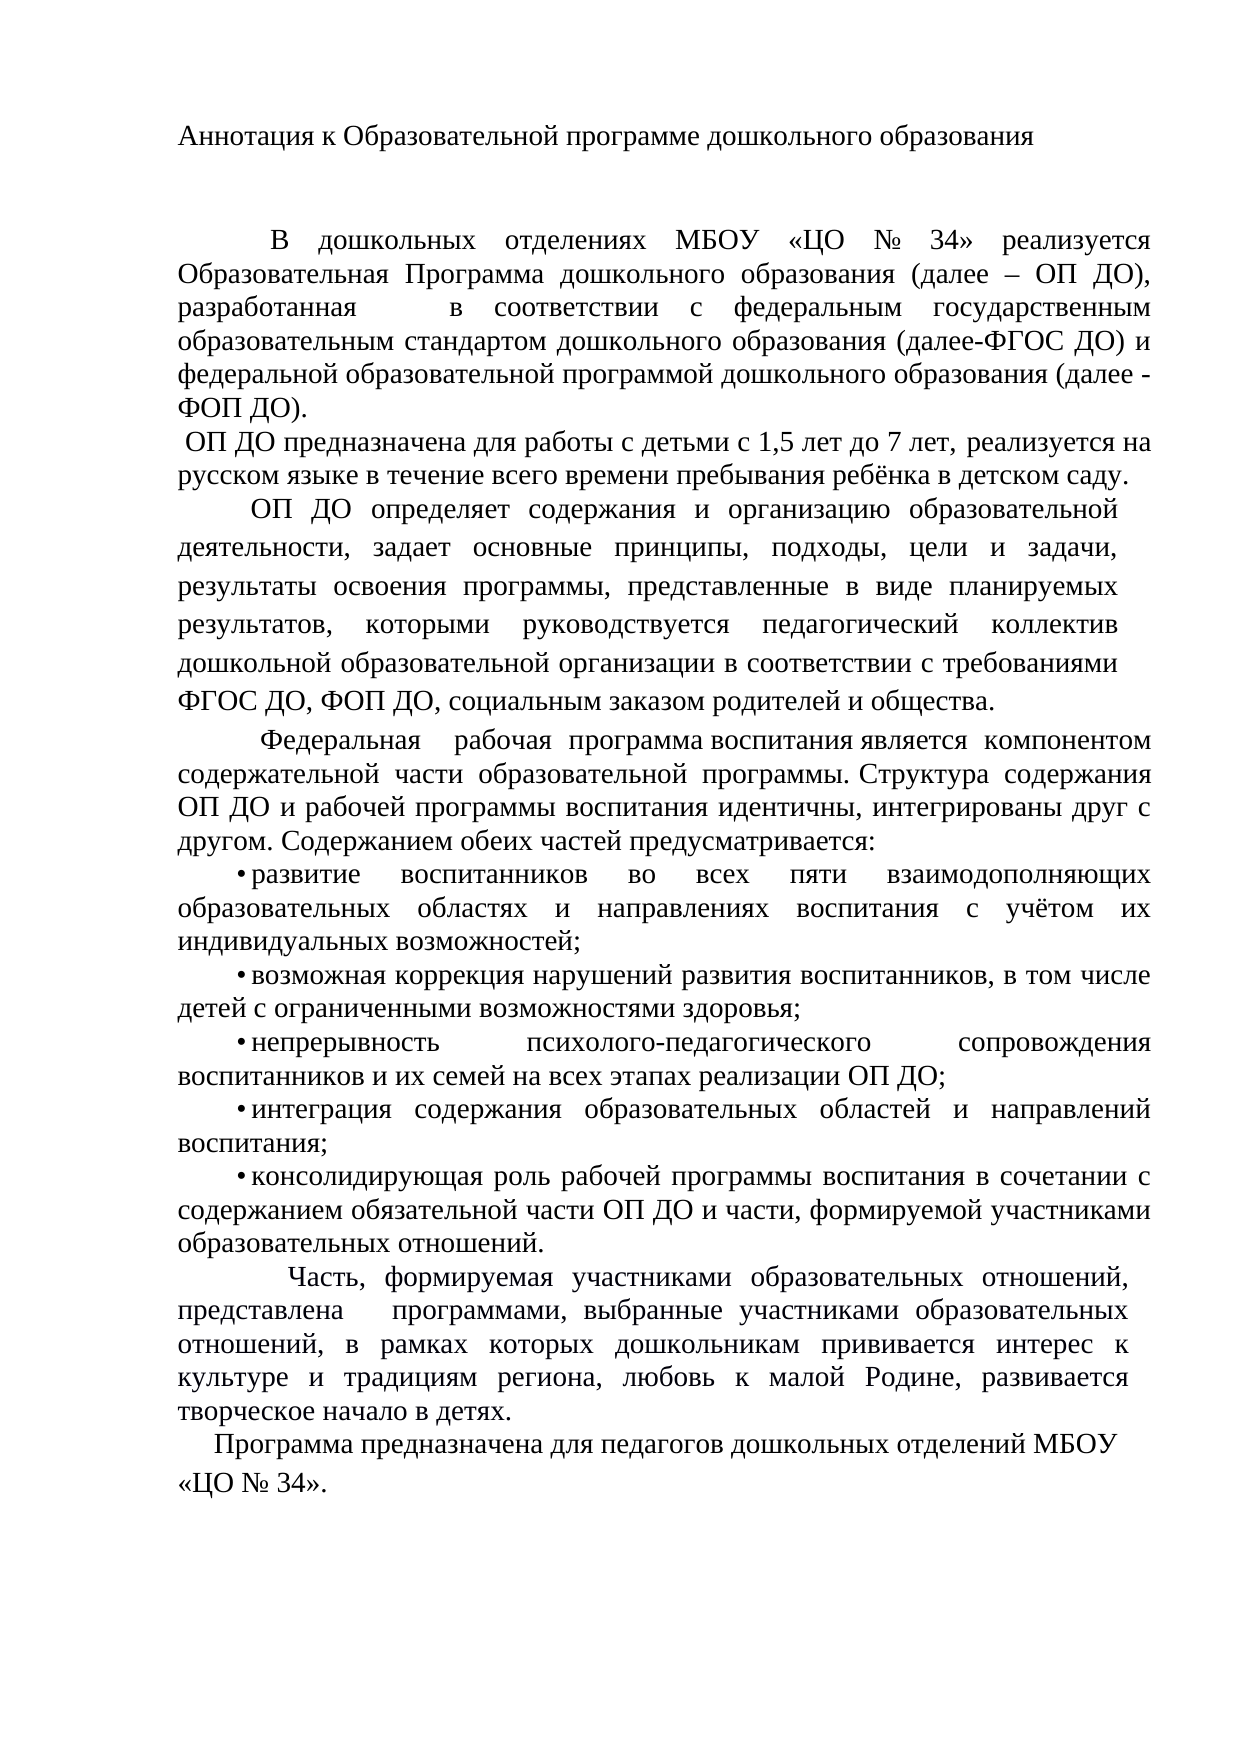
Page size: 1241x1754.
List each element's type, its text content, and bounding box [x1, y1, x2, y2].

list консолидирующая роль рабочей программы воспитания в сочетании с содержанием обязательной части ОП ДО и части, формируемой участниками образовательных отношений. [177, 1158, 1152, 1259]
text В дошкольных отделениях МБОУ «ЦО № 34» реализуется Образовательная Программа дошкольного образования (далее – ОП ДО), разработанная в соответствии с федеральным государственным образовательным стандартом дошкольного образования (далее-ФГОС ДО) и федеральной образовательной программой дошкольного образования (далее - ФОП ДО). [177, 222, 1152, 424]
text Программа предназначена для педагогов дошкольных отделений МБОУ «ЦО № 34». [177, 1427, 1119, 1499]
list Часть, формируемая участниками образовательных отношений, представлена программами, выбранные участниками образовательных отношений, в рамках которых дошкольникам прививается интерес к культуре и традициям региона, любовь к малой Родине, развивается творческое начало в детях. [177, 1259, 1129, 1427]
text Федеральная рабочая программа воспитания является компонентом содержательной части образовательной программы. Структура содержания ОП ДО и рабочей программы воспитания идентичны, интегрированы друг с другом. Содержанием обеих частей предусматривается: [177, 756, 1152, 856]
text ОП ДО предназначена для работы с детьми с 1,5 лет до 7 лет, реализуется на русском языке в течение всего времени пребывания ребёнка в детском саду. [177, 424, 1152, 491]
text • непрерывность психолого-педагогического сопровождения воспитанников и их семей на всех этапах реализации ОП ДО; [177, 1024, 1152, 1091]
text • возможная коррекция нарушений развития воспитанников, в том числе детей с ограниченными возможностями здоровья; [177, 957, 1152, 1024]
text ОП ДО определяет содержания и организацию образовательной деятельности, задает основные принципы, подходы, цели и задачи, результаты освоения программы, представленные в виде планируемых результатов, которыми руководствуется педагогический коллектив дошкольной образовательной организации в соответствии с требованиями ФГОС ДО, ФОП ДО, социальным заказом родителей и общества. [177, 491, 1119, 717]
text • развитие воспитанников во всех пяти взаимодополняющих образовательных областях и направлениях воспитания с учётом их индивидуальных возможностей; [177, 856, 1152, 957]
text Аннотация к Образовательной программе дошкольного образования [177, 118, 1152, 152]
text • интеграция содержания образовательных областей и направлений воспитания; [177, 1091, 1152, 1158]
